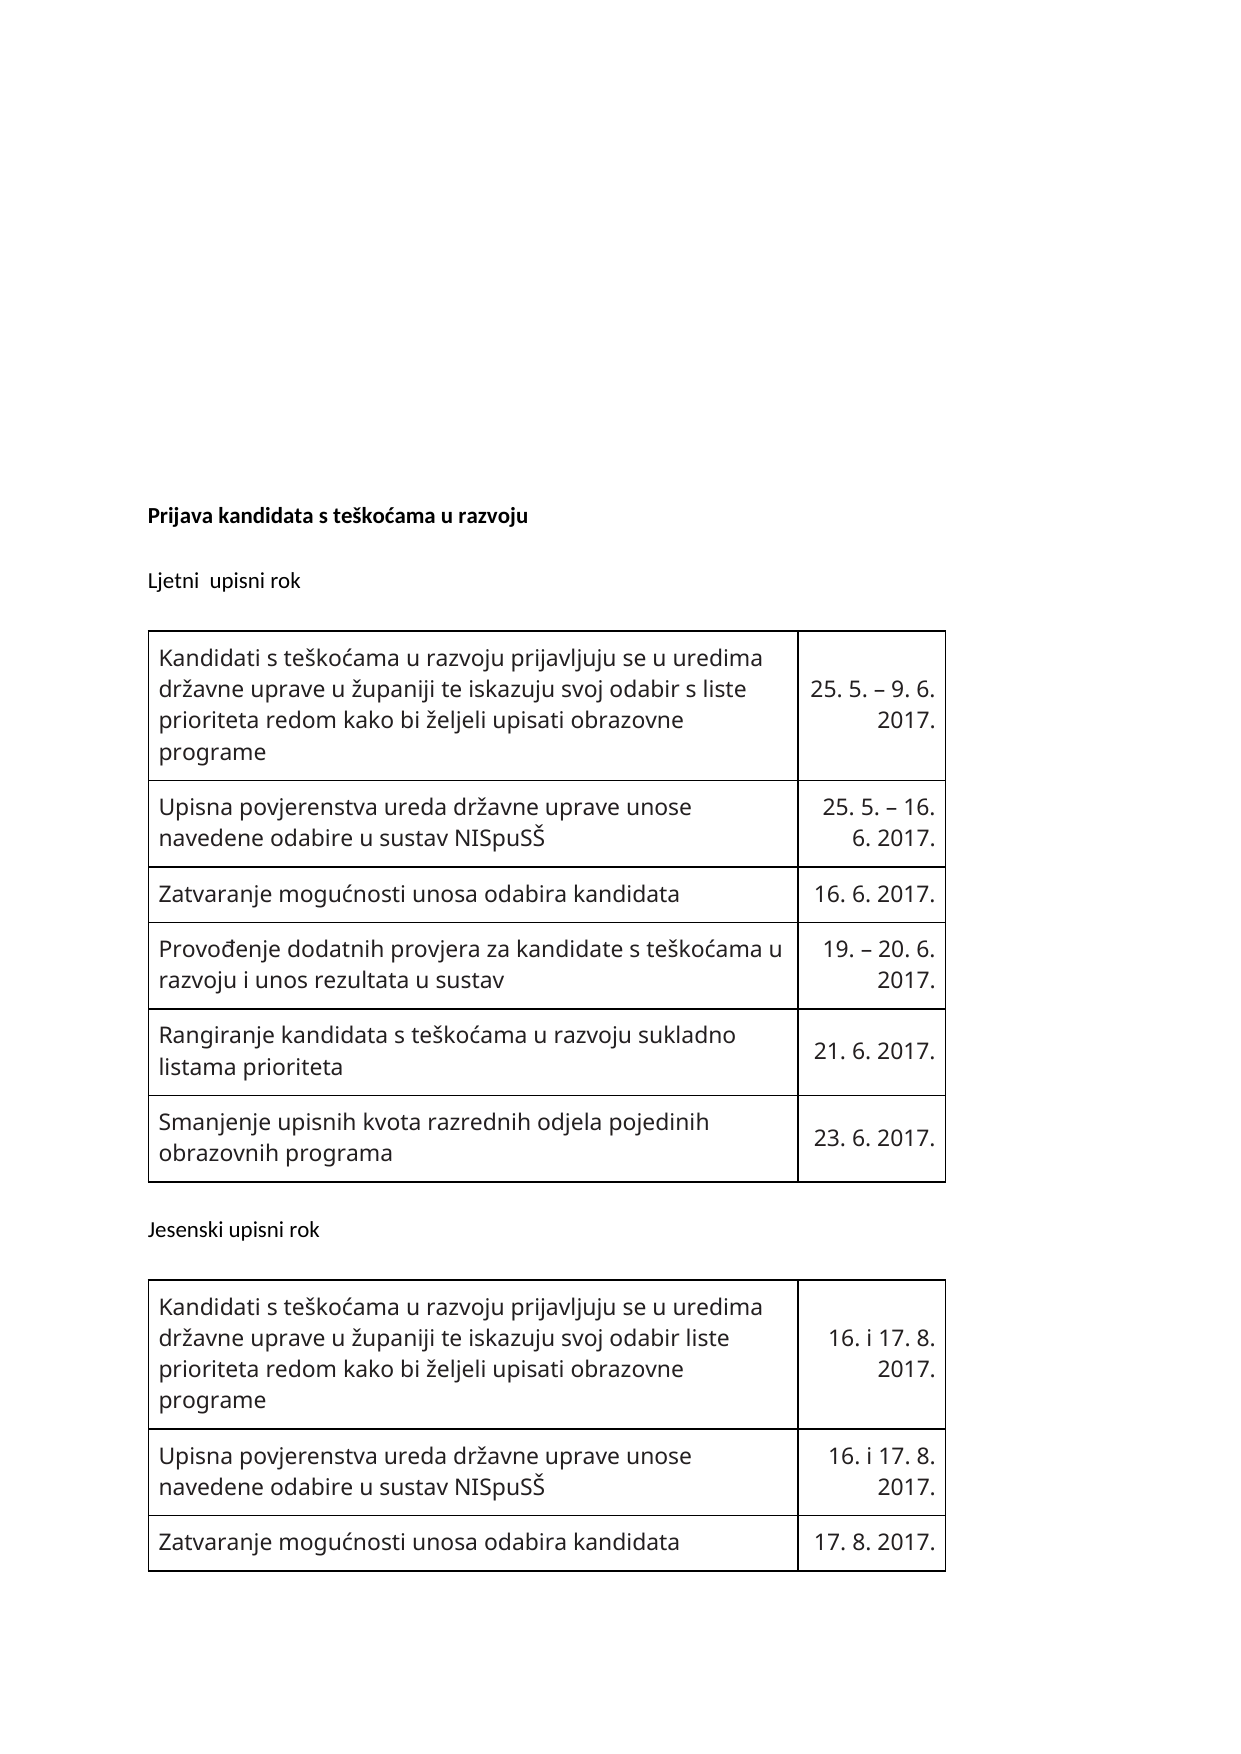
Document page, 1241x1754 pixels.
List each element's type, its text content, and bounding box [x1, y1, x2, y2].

table_cell Rangiranje kandidata s teškoćama u razvoju sukladno listama prioriteta [149, 1010, 797, 1094]
table_header 16. i 17. 8. 2017. [799, 1281, 945, 1428]
table_cell 16. 6. 2017. [799, 868, 945, 921]
table_cell 16. i 17. 8. 2017. [799, 1430, 945, 1515]
table_cell Upisna povjerenstva ureda državne uprave unose navedene odabire u sustav NISpuSŠ [149, 1430, 797, 1515]
text Prijava kandidata s teškoćama u razvoju [148, 502, 1093, 530]
table_cell Provođenje dodatnih provjera za kandidate s teškoćama u razvoju i unos rezultata u sustav [149, 923, 797, 1008]
table_cell Upisna povjerenstva ureda državne uprave unose navedene odabire u sustav NISpuSŠ [149, 781, 797, 866]
table_cell 25. 5. – 16. 6. 2017. [799, 781, 945, 866]
table_cell Smanjenje upisnih kvota razrednih odjela pojedinih obrazovnih programa [149, 1096, 797, 1181]
table_cell Zatvaranje mogućnosti unosa odabira kandidata [149, 1516, 797, 1570]
text Jesenski upisni rok [148, 1215, 1093, 1243]
table_header Kandidati s teškoćama u razvoju prijavljuju se u uredima državne uprave u županiji te iskazuju svoj odabir liste prioriteta redom kako bi željeli upisati obrazovne programe [149, 1281, 797, 1428]
table_header 25. 5. – 9. 6. 2017. [799, 632, 945, 779]
table_cell 21. 6. 2017. [799, 1010, 945, 1094]
table_cell 23. 6. 2017. [799, 1096, 945, 1181]
text Ljetni upisni rok [148, 566, 1093, 594]
table_cell Zatvaranje mogućnosti unosa odabira kandidata [149, 868, 797, 921]
table_cell 19. – 20. 6. 2017. [799, 923, 945, 1008]
table_cell 17. 8. 2017. [799, 1516, 945, 1570]
table_header Kandidati s teškoćama u razvoju prijavljuju se u uredima državne uprave u županiji te iskazuju svoj odabir s liste prioriteta redom kako bi željeli upisati obrazovne programe [149, 632, 797, 779]
